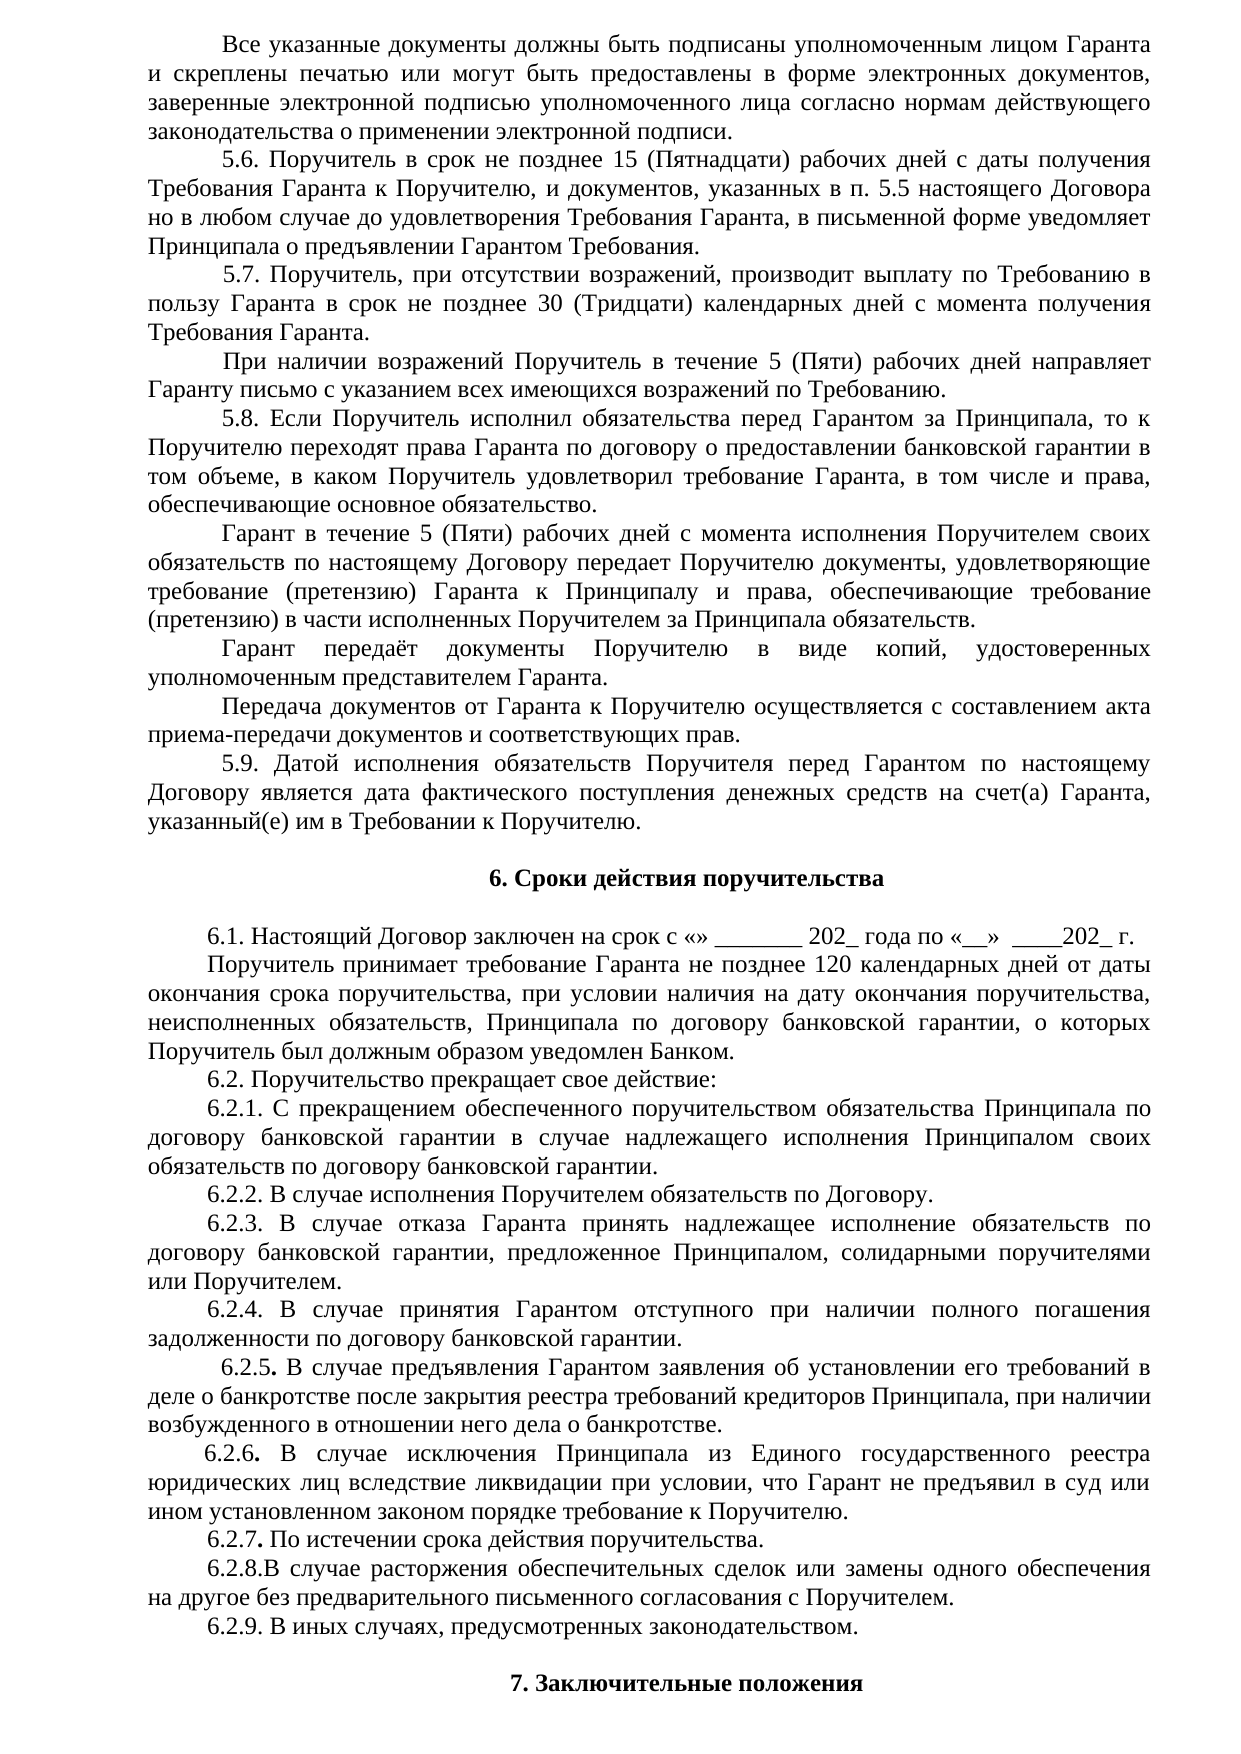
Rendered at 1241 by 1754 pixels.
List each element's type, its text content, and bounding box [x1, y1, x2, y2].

text 6.2.2. В случае исполнения Поручителем обязательств по Договору. [148, 1179, 1152, 1208]
text 6.2. Поручительство прекращает свое действие: [148, 1064, 1152, 1093]
text 5.8. Если Поручитель исполнил обязательства перед Гарантом за Принципала, то к Поручителю переходят права Гаранта по договору о предоставлении банковской гарантии в том объеме, в каком Поручитель удовлетворил требование Гаранта, в том числе и права, обеспечивающие основное обязательство. [148, 403, 1152, 518]
text 6.2.5. В случае предъявления Гарантом заявления об установлении его требований в деле о банкротстве после закрытия реестра требований кредиторов Принципала, при наличии возбужденного в отношении него дела о банкротстве. [148, 1352, 1152, 1438]
text 6.2.8.В случае расторжения обеспечительных сделок или замены одного обеспечения на другое без предварительного письменного согласования с Поручителем. [148, 1553, 1152, 1611]
text При наличии возражений Поручитель в течение 5 (Пяти) рабочих дней направляет Гаранту письмо с указанием всех имеющихся возражений по Требованию. [148, 346, 1152, 403]
text 6.1. Настоящий Договор заключен на срок с «» _______ 202_ года по «__» ____202_ г. [148, 921, 1152, 949]
text Гарант передаёт документы Поручителю в виде копий, удостоверенных уполномоченным представителем Гаранта. [148, 633, 1152, 691]
text 7. Заключительные положения [148, 1668, 1152, 1697]
text 6.2.4. В случае принятия Гарантом отступного при наличии полного погашения задолженности по договору банковской гарантии. [148, 1294, 1152, 1352]
text 6.2.9. В иных случаях, предусмотренных законодательством. [148, 1611, 1152, 1639]
text Все указанные документы должны быть подписаны уполномоченным лицом Гаранта и скреплены печатью или могут быть предоставлены в форме электронных документов, заверенные электронной подписью уполномоченного лица согласно нормам действующего законодательства о применении электронной подписи. [148, 29, 1152, 144]
text 5.7. Поручитель, при отсутствии возражений, производит выплату по Требованию в пользу Гаранта в срок не позднее 30 (Тридцати) календарных дней с момента получения Требования Гаранта. [148, 259, 1152, 346]
text 6.2.1. С прекращением обеспеченного поручительством обязательства Принципала по договору банковской гарантии в случае надлежащего исполнения Принципалом своих обязательств по договору банковской гарантии. [148, 1093, 1152, 1179]
text 6.2.6. В случае исключения Принципала из Единого государственного реестра юридических лиц вследствие ликвидации при условии, что Гарант не предъявил в суд или ином установленном законом порядке требование к Поручителю. [148, 1438, 1152, 1524]
text 6.2.7. По истечении срока действия поручительства. [148, 1524, 1152, 1553]
text 5.6. Поручитель в срок не позднее 15 (Пятнадцати) рабочих дней с даты получения Требования Гаранта к Поручителю, и документов, указанных в п. 5.5 настоящего Договора но в любом случае до удовлетворения Требования Гаранта, в письменной форме уведомляет Принципала о предъявлении Гарантом Требования. [148, 144, 1152, 259]
text Поручитель принимает требование Гаранта не позднее 120 календарных дней от даты окончания срока поручительства, при условии наличия на дату окончания поручительства, неисполненных обязательств, Принципала по договору банковской гарантии, о которых Поручитель был должным образом уведомлен Банком. [148, 949, 1152, 1064]
text Передача документов от Гаранта к Поручителю осуществляется с составлением акта приема-передачи документов и соответствующих прав. [148, 691, 1152, 748]
text Гарант в течение 5 (Пяти) рабочих дней с момента исполнения Поручителем своих обязательств по настоящему Договору передает Поручителю документы, удовлетворяющие требование (претензию) Гаранта к Принципалу и права, обеспечивающие требование (претензию) в части исполненных Поручителем за Принципала обязательств. [148, 518, 1152, 633]
text 6.2.3. В случае отказа Гаранта принять надлежащее исполнение обязательств по договору банковской гарантии, предложенное Принципалом, солидарными поручителями или Поручителем. [148, 1208, 1152, 1294]
text 6. Сроки действия поручительства [148, 863, 1152, 892]
text 5.9. Датой исполнения обязательств Поручителя перед Гарантом по настоящему Договору является дата фактического поступления денежных средств на счет(а) Гаранта, указанный(е) им в Требовании к Поручителю. [148, 748, 1152, 834]
